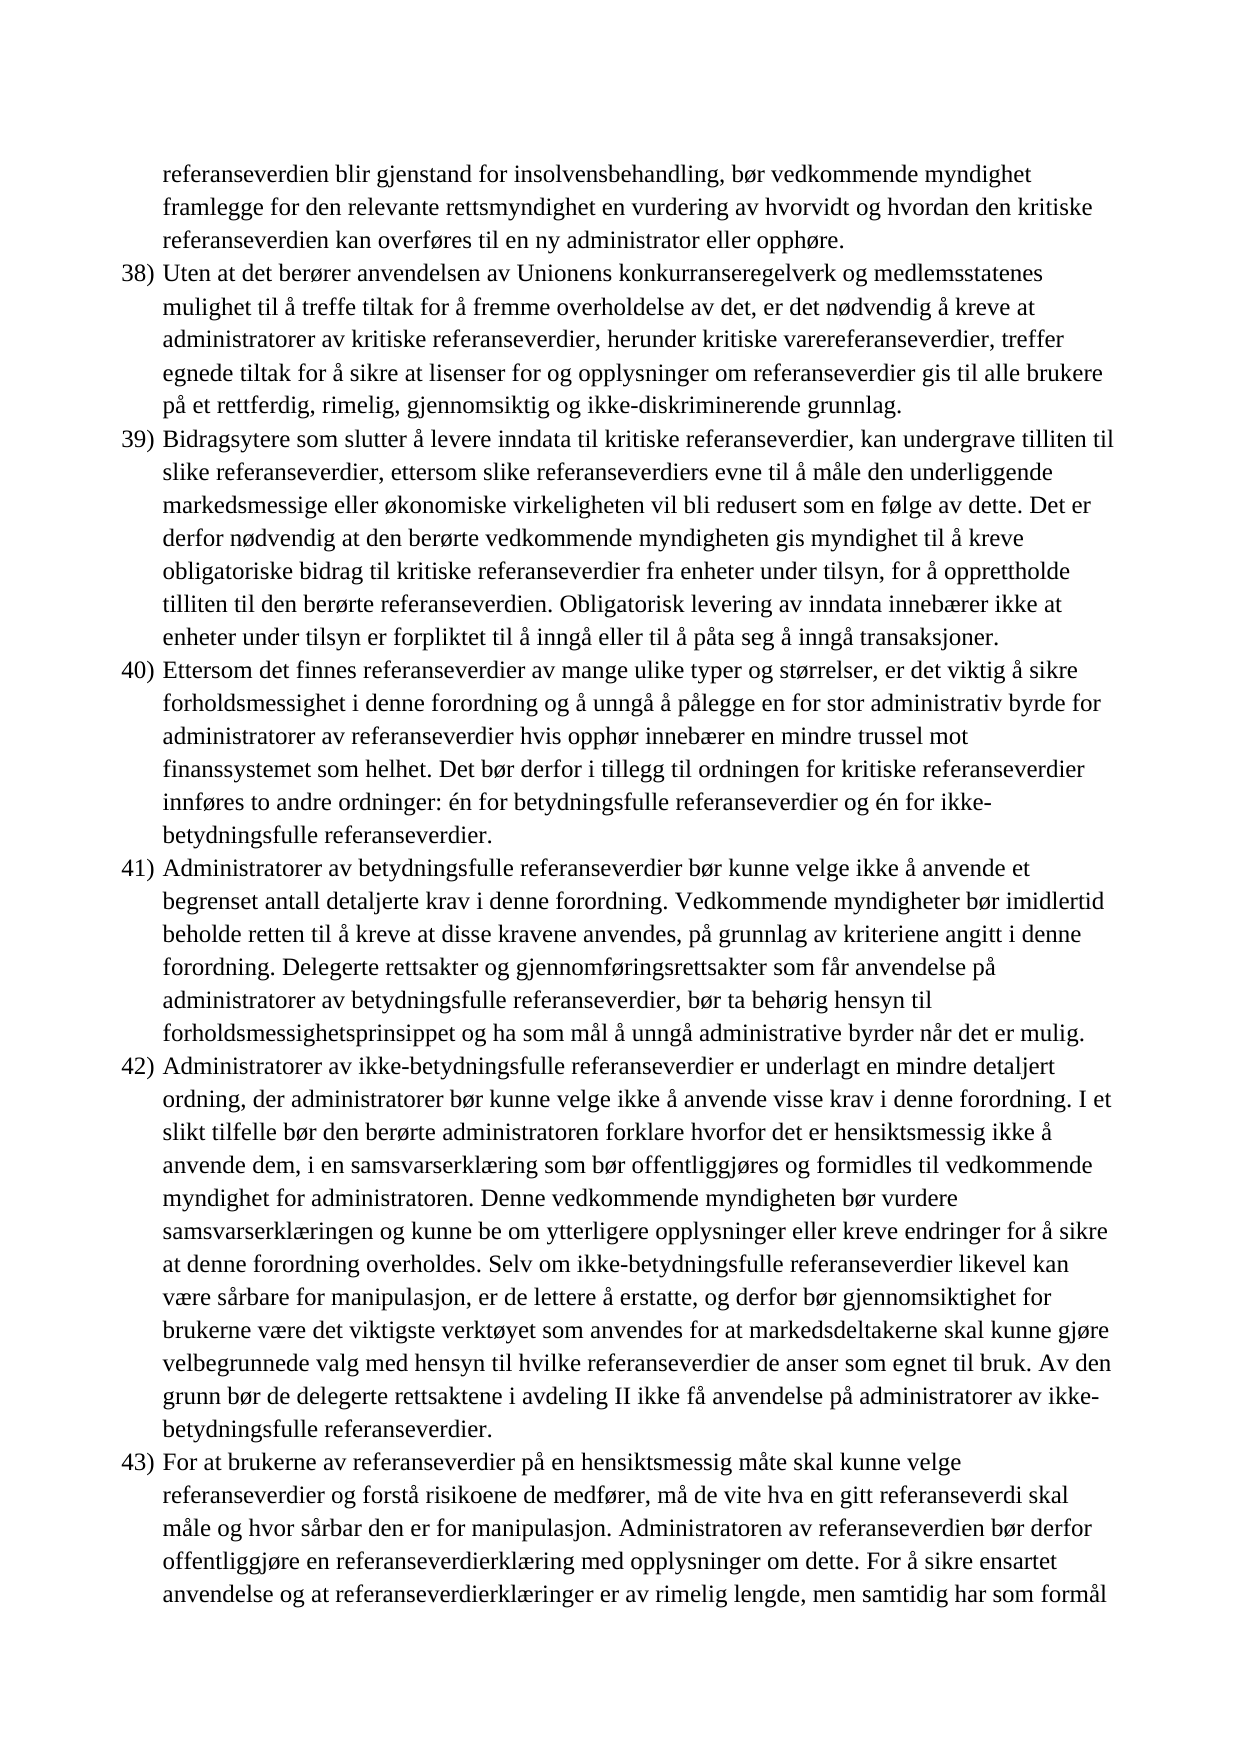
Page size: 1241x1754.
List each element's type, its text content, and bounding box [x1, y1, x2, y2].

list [121, 159, 1119, 254]
list 40) Ettersom det finnes referanseverdier av mange ulike typer og størrelser, er det viktig å sikre forholdsmessighet i denne forordning og å unngå å pålegge en for stor administrativ byrde for administratorer av referanseverdier hvis opphør innebærer en mindre trussel mot finanssystemet som helhet. Det bør derfor i tillegg til ordningen for kritiske referanseverdier innføres to andre ordninger: én for betydningsfulle referanseverdier og én for ikke-betydningsfulle referanseverdier. [121, 655, 1119, 849]
list 38) Uten at det berører anvendelsen av Unionens konkurranseregelverk og medlemsstatenes mulighet til å treffe tiltak for å fremme overholdelse av det, er det nødvendig å kreve at administratorer av kritiske referanseverdier, herunder kritiske varereferanseverdier, treffer egnede tiltak for å sikre at lisenser for og opplysninger om referanseverdier gis til alle brukere på et rettferdig, rimelig, gjennomsiktig og ikke-diskriminerende grunnlag. [121, 258, 1119, 419]
list 42) Administratorer av ikke-betydningsfulle referanseverdier er underlagt en mindre detaljert ordning, der administratorer bør kunne velge ikke å anvende visse krav i denne forordning. I et slikt tilfelle bør den berørte administratoren forklare hvorfor det er hensiktsmessig ikke å anvende dem, i en samsvarserklæring som bør offentliggjøres og formidles til vedkommende myndighet for administratoren. Denne vedkommende myndigheten bør vurdere samsvarserklæringen og kunne be om ytterligere opplysninger eller kreve endringer for å sikre at denne forordning overholdes. Selv om ikke-betydningsfulle referanseverdier likevel kan være sårbare for manipulasjon, er de lettere å erstatte, og derfor bør gjennomsiktighet for brukerne være det viktigste verktøyet som anvendes for at markedsdeltakerne skal kunne gjøre velbegrunnede valg med hensyn til hvilke referanseverdier de anser som egnet til bruk. Av den grunn bør de delegerte rettsaktene i avdeling II ikke få anvendelse på administratorer av ikke-betydningsfulle referanseverdier. [121, 1051, 1119, 1443]
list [121, 1447, 1119, 1608]
list 41) Administratorer av betydningsfulle referanseverdier bør kunne velge ikke å anvende et begrenset antall detaljerte krav i denne forordning. Vedkommende myndigheter bør imidlertid beholde retten til å kreve at disse kravene anvendes, på grunnlag av kriteriene angitt i denne forordning. Delegerte rettsakter og gjennomføringsrettsakter som får anvendelse på administratorer av betydningsfulle referanseverdier, bør ta behørig hensyn til forholdsmessighetsprinsippet og ha som mål å unngå administrative byrder når det er mulig. [121, 853, 1119, 1047]
list 39) Bidragsytere som slutter å levere inndata til kritiske referanseverdier, kan undergrave tilliten til slike referanseverdier, ettersom slike referanseverdiers evne til å måle den underliggende markedsmessige eller økonomiske virkeligheten vil bli redusert som en følge av dette. Det er derfor nødvendig at den berørte vedkommende myndigheten gis myndighet til å kreve obligatoriske bidrag til kritiske referanseverdier fra enheter under tilsyn, for å opprettholde tilliten til den berørte referanseverdien. Obligatorisk levering av inndata innebærer ikke at enheter under tilsyn er forpliktet til å inngå eller til å påta seg å inngå transaksjoner. [121, 424, 1119, 651]
